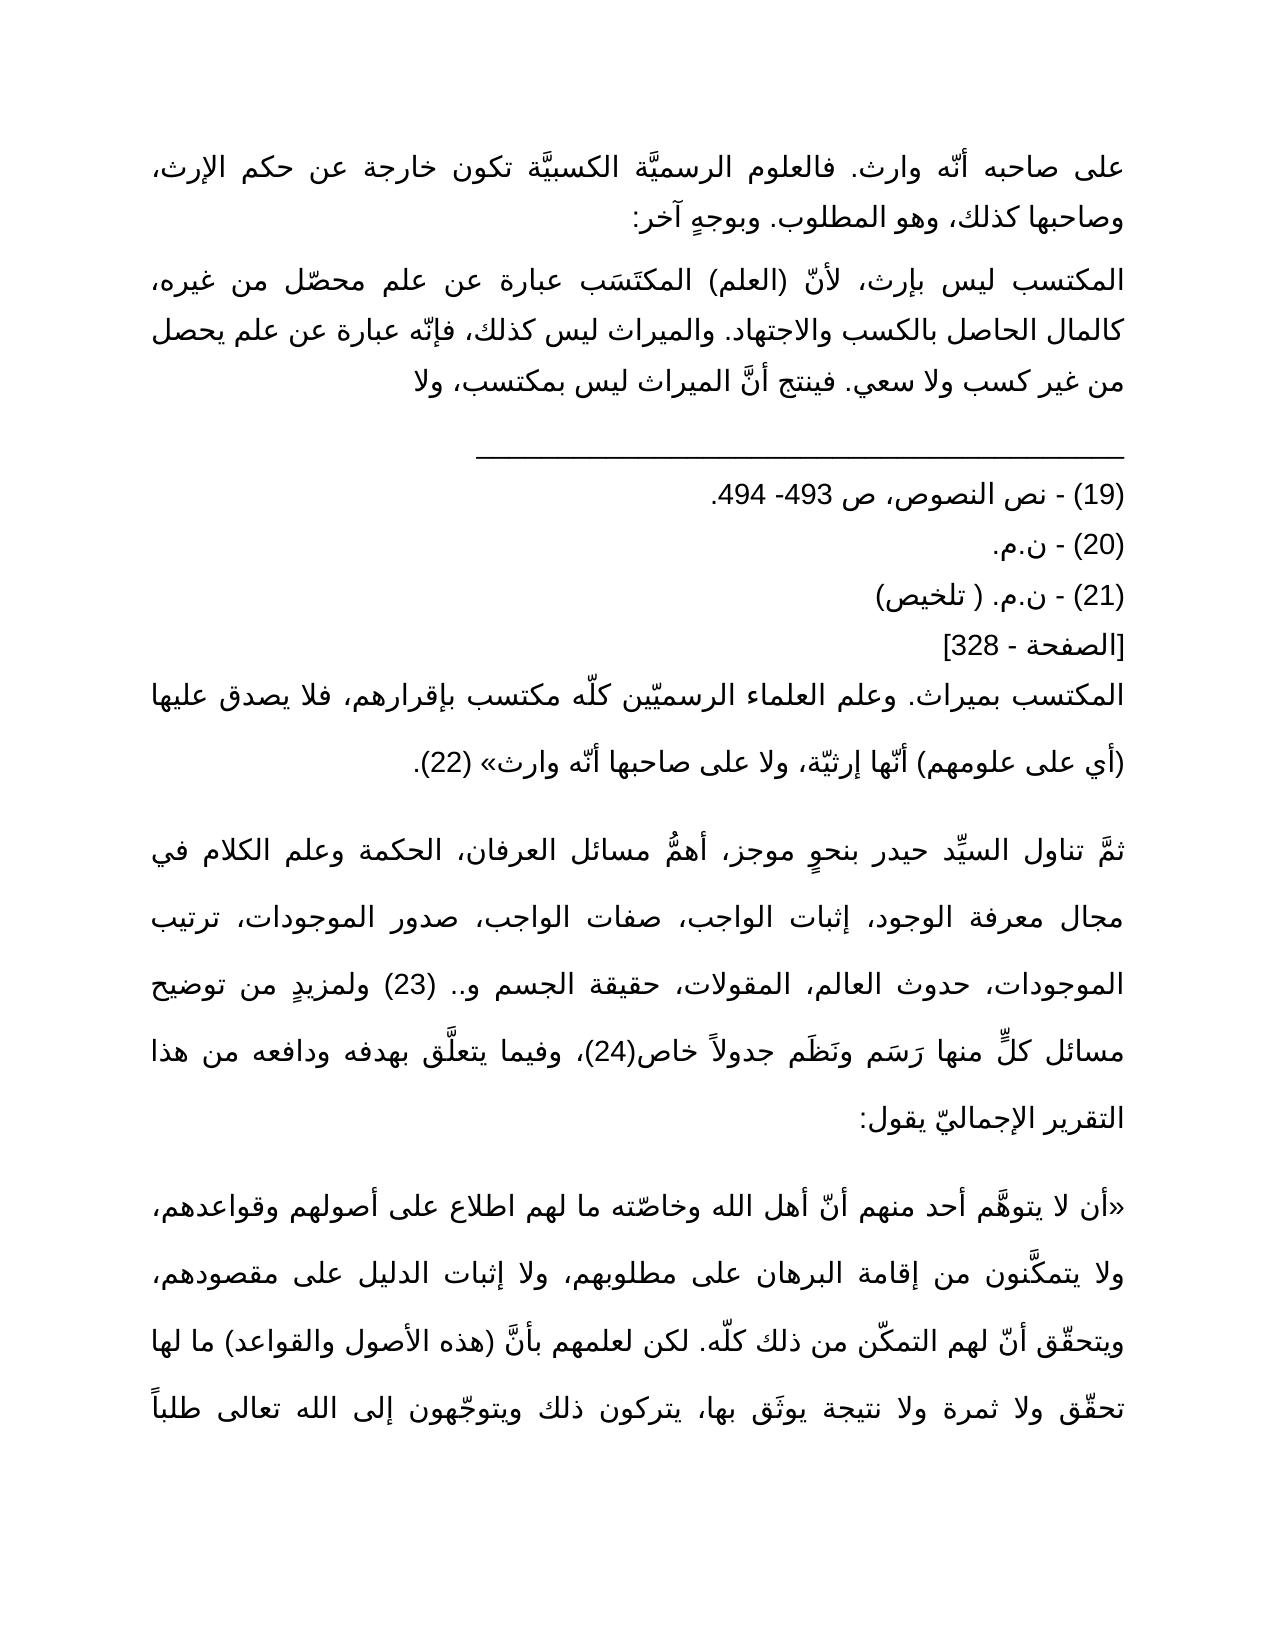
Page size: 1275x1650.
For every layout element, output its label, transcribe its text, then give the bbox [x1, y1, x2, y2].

text [الصفحة - 328] [150, 628, 1125, 661]
text ثمَّ تناول السيِّد حيدر بنحوٍ موجز، أهمُّ مسائل العرفان، الحكمة وعلم الكلام في مجال معرفة الوجود، إثبات الواجب، صفات الواجب، صدور الموجودات، ترتيب الموجودات، حدوث العالم، المقولات، حقيقة الجسم و.. (23) ولمزيدٍ من توضيح مسائل كلٍّ منها رَسَم ونَظَم جدولاً خاص(24)، وفيما يتعلَّق بهدفه ودافعه من هذا التقرير الإجماليّ يقول: [150, 833, 1125, 1135]
text (20) - ن.م. [150, 527, 1125, 561]
text (21) - ن.م. ( تلخيص) [150, 577, 1125, 611]
text المكتسب بميراث. وعلم العلماء الرسميّين كلّه مكتسب بإقرارهم، فلا يصدق عليها (أي على علومهم) أنّها إرثيّة، ولا على‏ صاحبها أنّه وارث» (22). [150, 678, 1125, 779]
text ________________________________________ [150, 427, 1125, 460]
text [150, 150, 1125, 234]
text المكتسب ليس بإرث، لأنّ (العلم) المكتَسَب عبارة عن علم محصّل من غيره، كالمال الحاصل بالكسب والاجتهاد. والميراث ليس كذلك، فإنّه عبارة عن علم يحصل من غير كسب ولا سعي. فينتج أنَّ الميراث ليس بمكتسب، ولا [150, 263, 1125, 397]
text (19) - نص النصوص، ص 493- 494. [150, 477, 1125, 510]
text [150, 1189, 1125, 1424]
